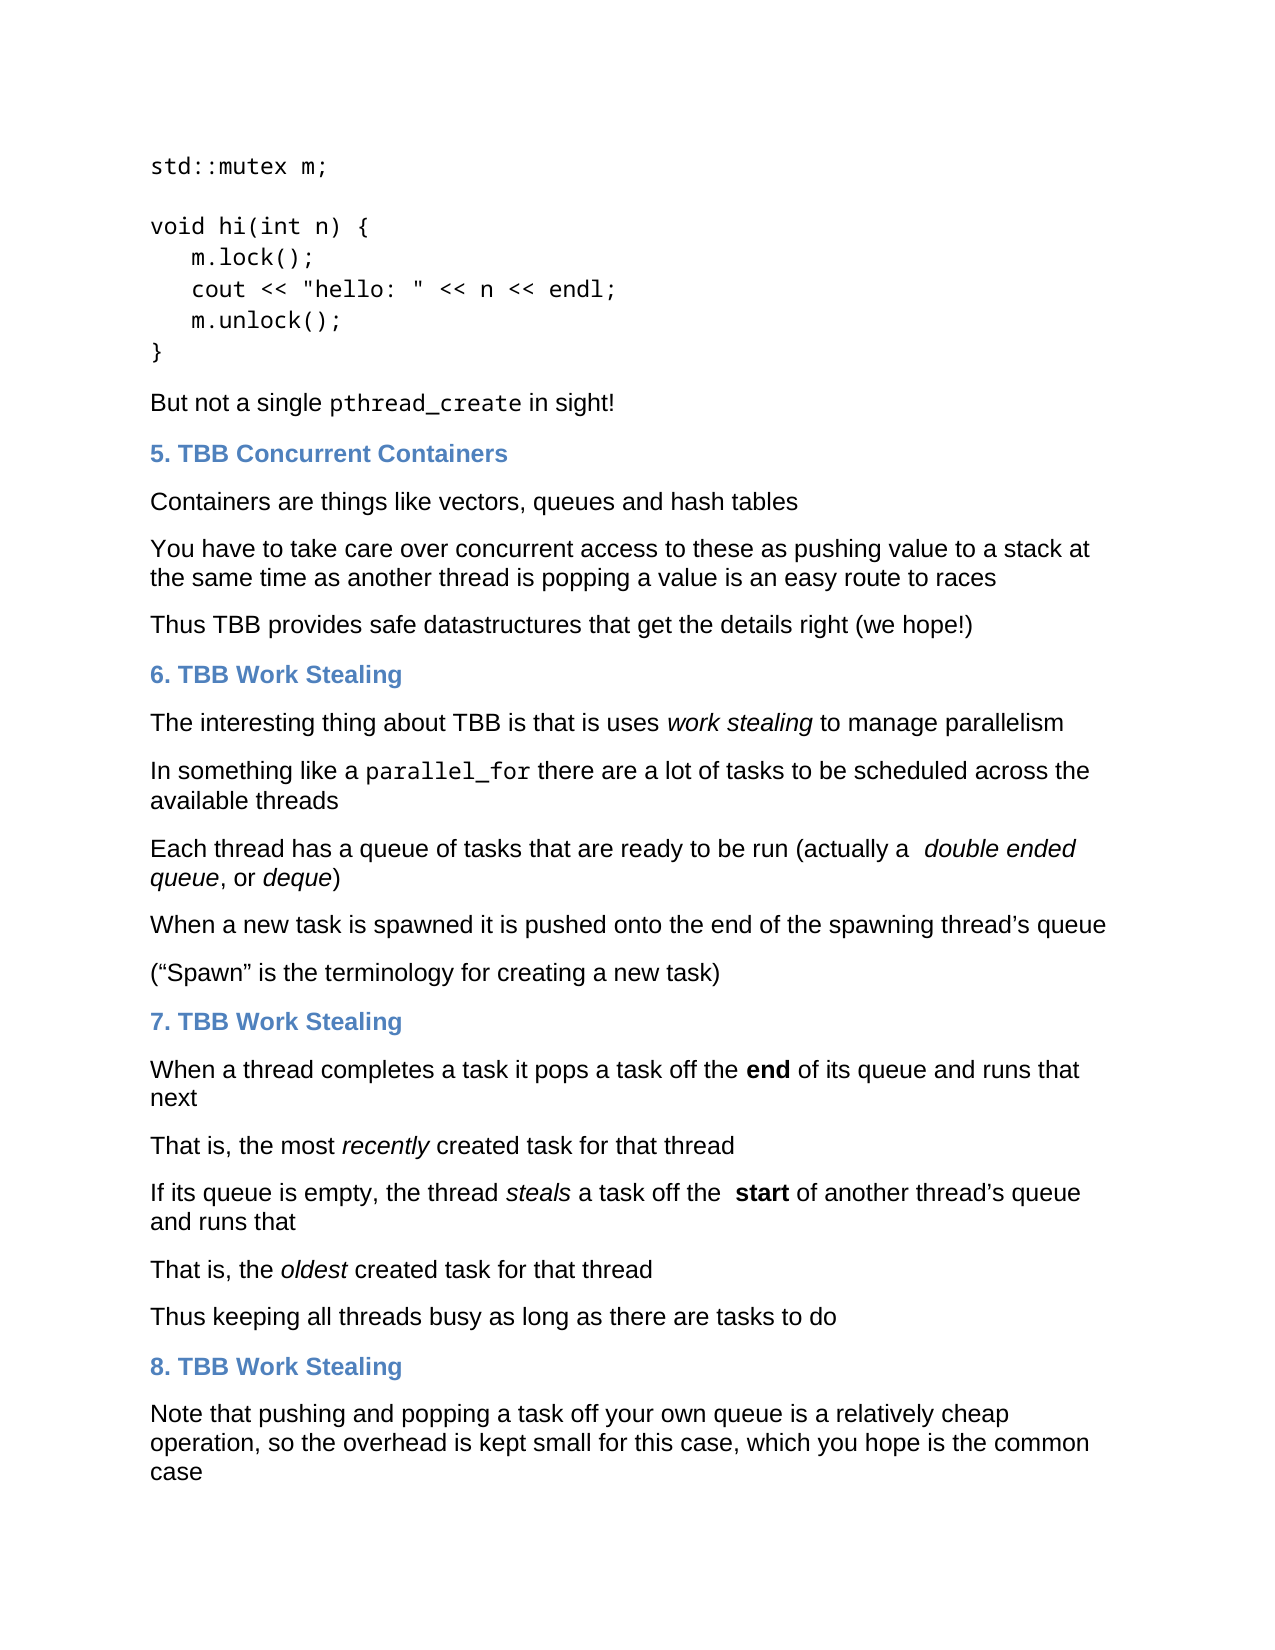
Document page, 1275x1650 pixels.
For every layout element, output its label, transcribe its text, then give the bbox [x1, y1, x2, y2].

subtitle 5. TBB Concurrent Containers [150, 439, 1125, 468]
text That is, the most recently created task for that thread [150, 1131, 1125, 1159]
subtitle 7. TBB Work Stealing [150, 1007, 1125, 1036]
text std::mutex m; void hi(int n) { m.lock(); cout << "hello: " << n << endl; m.unlock(); } [150, 150, 1125, 366]
text If its queue is empty, the thread steals a task off the start of another thread’s queue and runs that [150, 1178, 1125, 1236]
text Note that pushing and popping a task off your own queue is a relatively cheap operation, so the overhead is kept small for this case, which you hope is the common case [150, 1399, 1125, 1485]
text That is, the oldest created task for that thread [150, 1254, 1125, 1283]
text Each thread has a queue of tasks that are ready to be run (actually a double ended queue, or deque) [150, 834, 1125, 891]
text When a new task is spawned it is pushed onto the end of the spawning thread’s queue [150, 910, 1125, 939]
subtitle 6. TBB Work Stealing [150, 660, 1125, 689]
text You have to take care over concurrent access to these as pushing value to a stack at the same time as another thread is popping a value is an easy route to races [150, 534, 1125, 592]
text But not a single pthread_create in sight! [150, 387, 1125, 418]
subtitle 8. TBB Work Stealing [150, 1352, 1125, 1380]
text When a thread completes a task it pops a task off the end of its queue and runs that next [150, 1054, 1125, 1112]
text (“Spawn” is the terminology for creating a new task) [150, 957, 1125, 986]
text The interesting thing about TBB is that is uses work stealing to manage parallelism [150, 707, 1125, 736]
text Containers are things like vectors, queues and hash tables [150, 487, 1125, 515]
text Thus TBB provides safe datastructures that get the details right (we hope!) [150, 610, 1125, 639]
text In something like a parallel_for there are a lot of tasks to be scheduled across the available threads [150, 755, 1125, 815]
text Thus keeping all threads busy as long as there are tasks to do [150, 1302, 1125, 1331]
